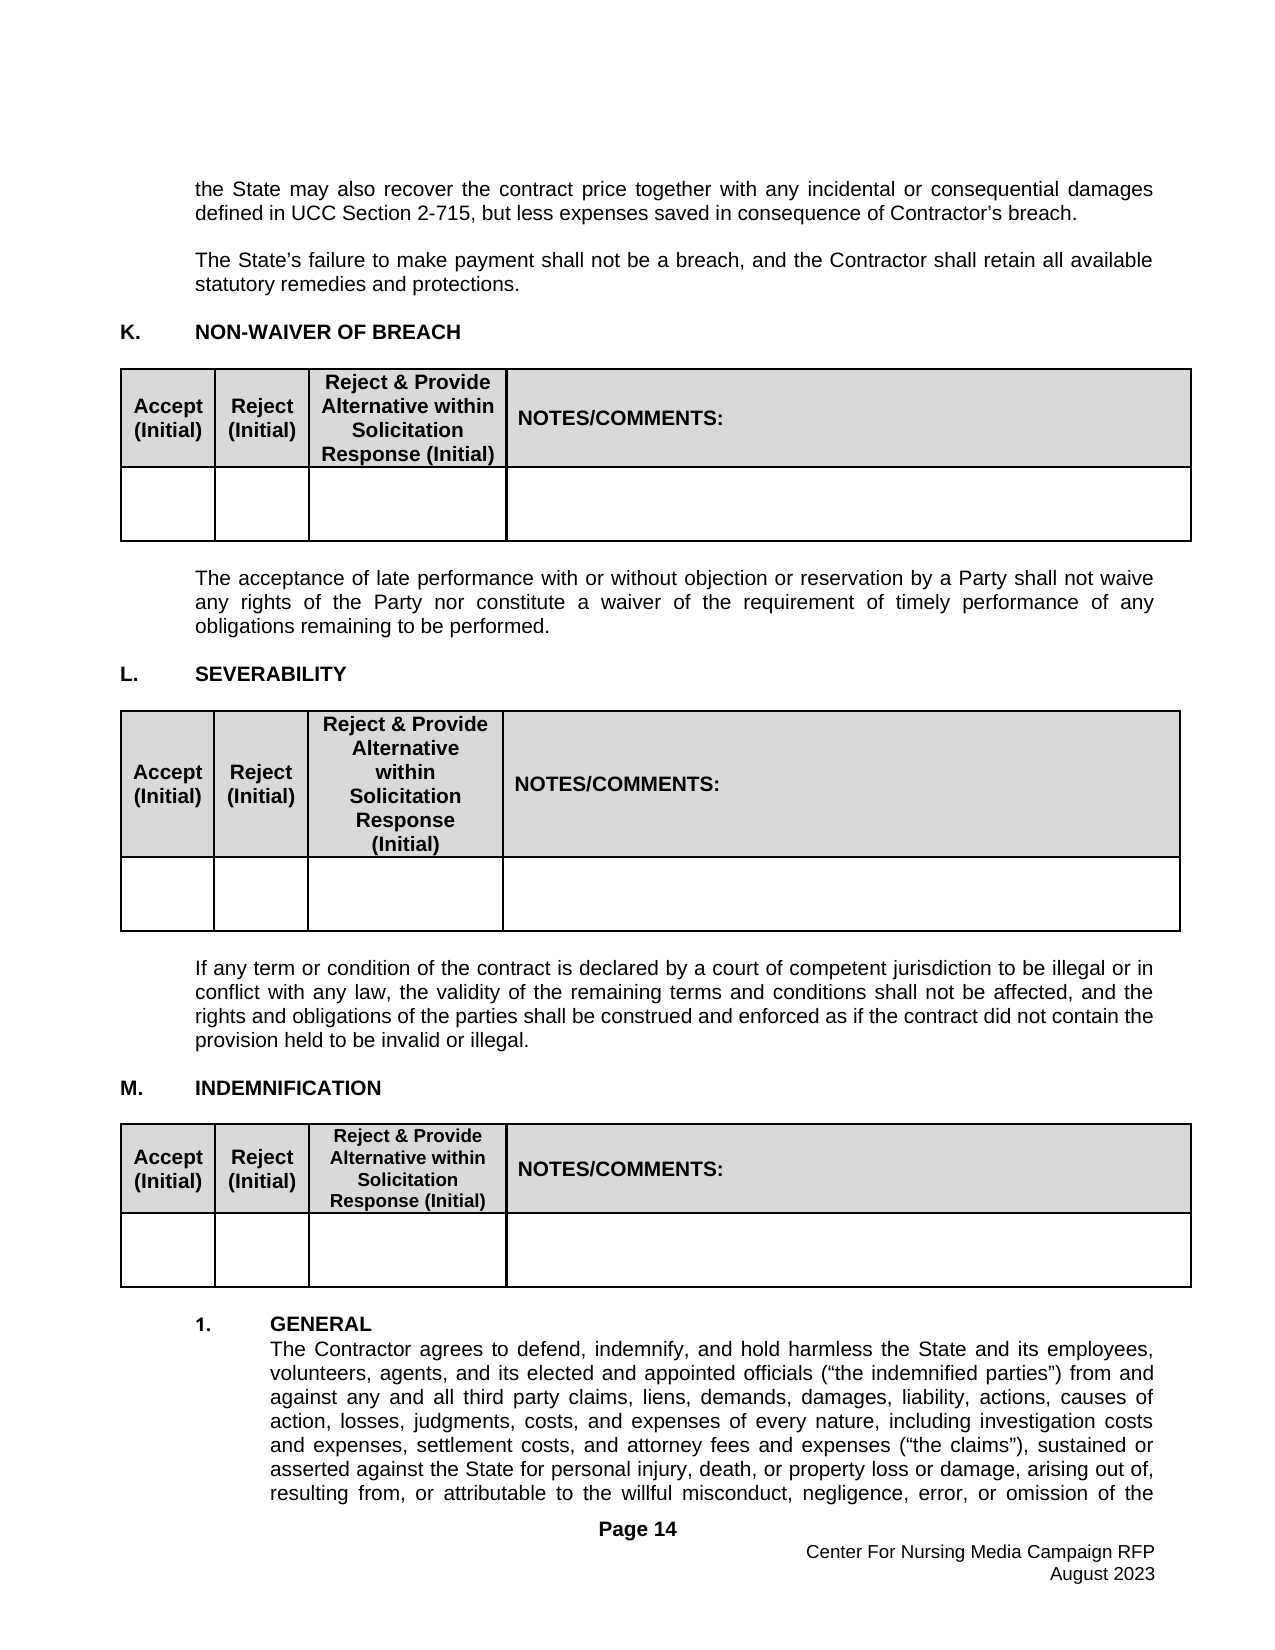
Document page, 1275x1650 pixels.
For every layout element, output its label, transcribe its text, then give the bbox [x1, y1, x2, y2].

table_header Reject & Provide Alternative within Solicitation Response (Initial) [310, 370, 505, 466]
table_header Accept (Initial) [122, 370, 214, 466]
table_cell [216, 1214, 308, 1286]
list NON-WAIVER OF BREACH [120, 320, 1155, 344]
table_cell [504, 858, 1179, 929]
list SEVERABILITY [120, 662, 1155, 686]
table_header Reject (Initial) [215, 712, 307, 856]
table_header Reject & Provide Alternative within Solicitation Response (Initial) [309, 712, 502, 856]
table_header Accept (Initial) [122, 712, 213, 856]
table_header NOTES/COMMENTS: [504, 712, 1179, 856]
table_cell [309, 858, 502, 929]
table_header NOTES/COMMENTS: [508, 1125, 1190, 1212]
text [195, 176, 1155, 224]
table_header Reject & Provide Alternative within Solicitation Response (Initial) [310, 1125, 505, 1212]
table_cell [122, 468, 214, 540]
table_cell [508, 1214, 1190, 1286]
table_cell [310, 1214, 505, 1286]
table_cell [122, 1214, 214, 1286]
table_cell [215, 858, 307, 929]
list GENERAL [195, 1312, 1155, 1337]
text If any term or condition of the contract is declared by a court of competent jurisdiction to be illegal or in conflict with any law, the validity of the remaining terms and conditions shall not be affected, and the rights and obligations of the parties shall be construed and enforced as if the contract did not contain the provision held to be invalid or illegal. [195, 956, 1155, 1051]
table_header Reject (Initial) [216, 1125, 308, 1212]
table_cell [310, 468, 505, 540]
list INDEMNIFICATION [120, 1075, 1155, 1099]
table_cell [216, 468, 308, 540]
text The State’s failure to make payment shall not be a breach, and the Contractor shall retain all available statutory remedies and protections. [195, 248, 1155, 296]
table_header NOTES/COMMENTS: [508, 370, 1190, 466]
table_header Reject (Initial) [216, 370, 308, 466]
table_cell [508, 468, 1190, 540]
table_header Accept (Initial) [122, 1125, 214, 1212]
table_cell [122, 858, 213, 929]
text The acceptance of late performance with or without objection or reservation by a Party shall not waive any rights of the Party nor constitute a waiver of the requirement of timely performance of any obligations remaining to be performed. [195, 566, 1155, 638]
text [270, 1337, 1155, 1505]
